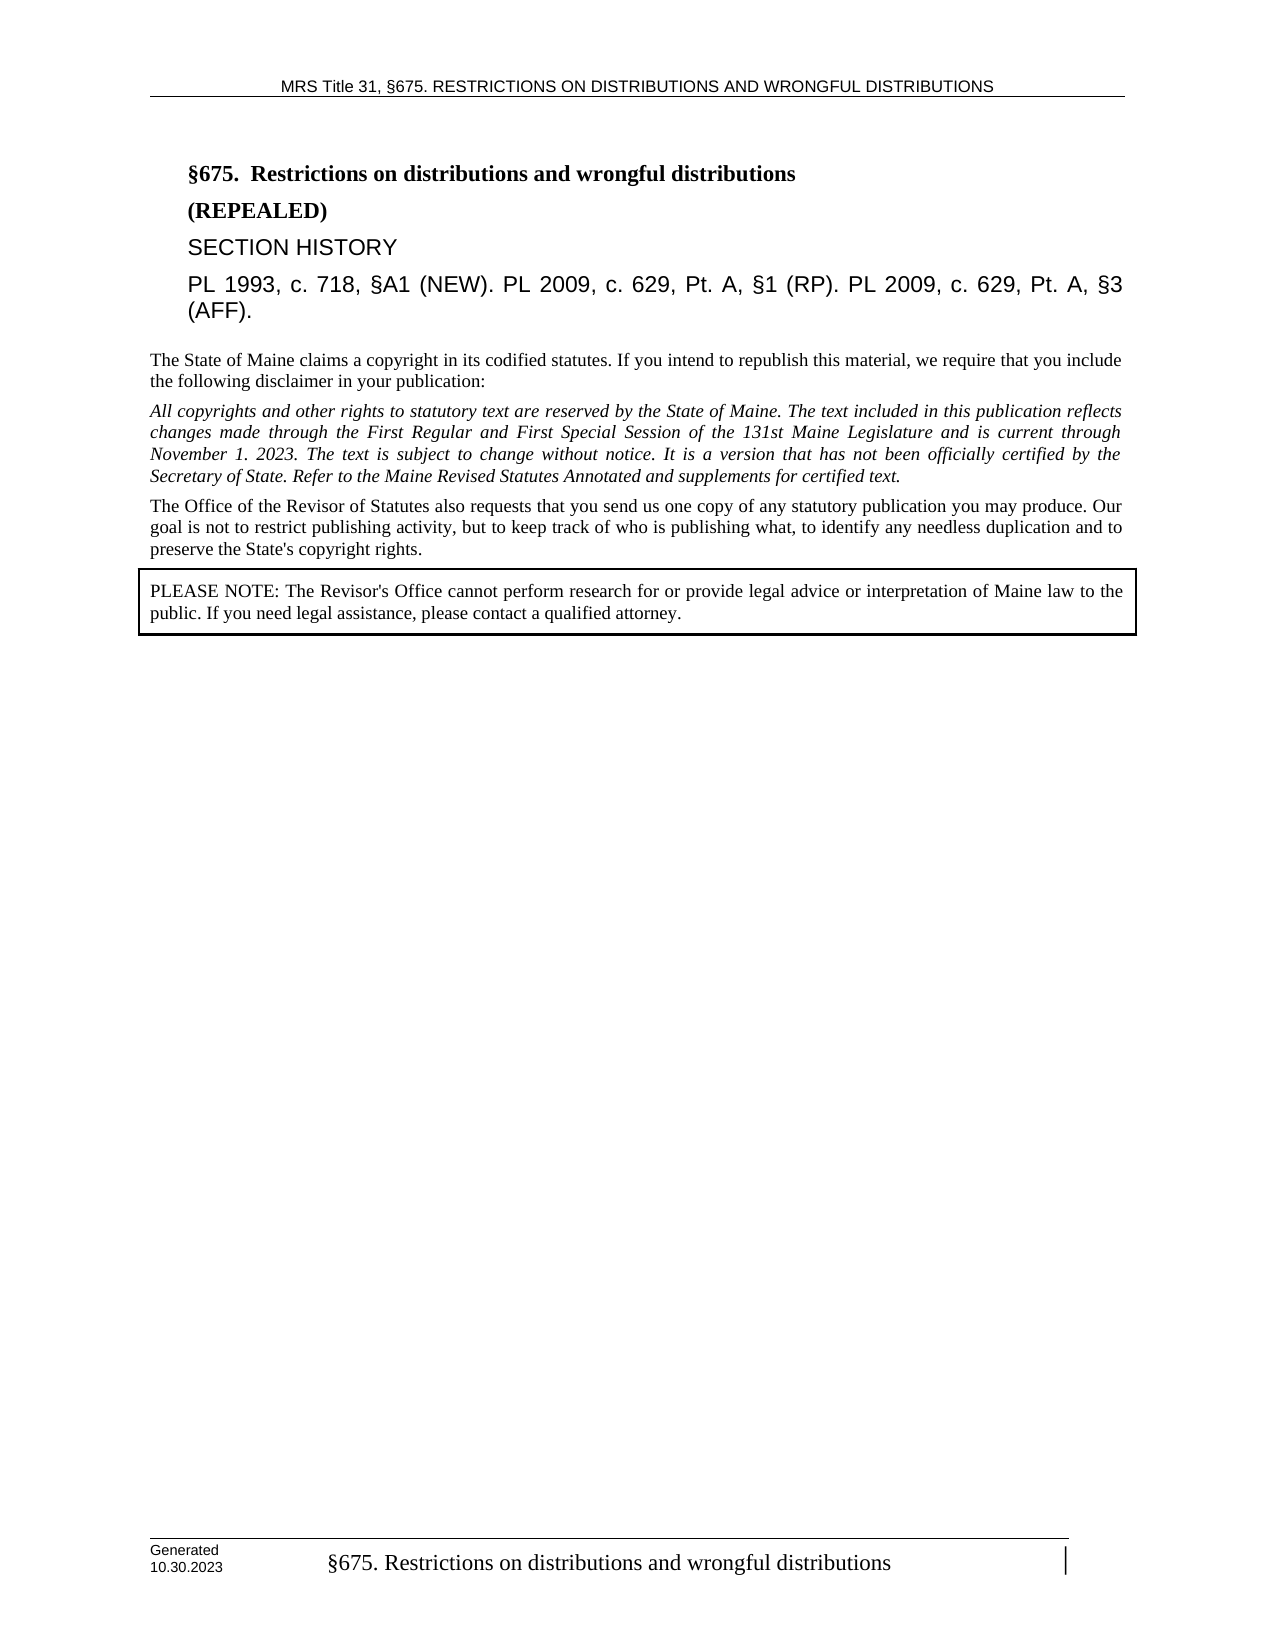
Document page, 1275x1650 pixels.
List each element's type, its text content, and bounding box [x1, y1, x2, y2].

text PLEASE NOTE: The Revisor's Office cannot perform research for or provide legal advice or interpretation of Maine law to the public. If you need legal assistance, please contact a qualified attorney. [140, 570, 1135, 633]
text SECTION HISTORY [187, 234, 1125, 260]
text The Office of the Revisor of Statutes also requests that you send us one copy of any statutory publication you may produce. Our goal is not to restrict publishing activity, but to keep track of who is publishing what, to identify any needless duplication and to preserve the State's copyright rights. [150, 494, 1125, 559]
text (REPEALED) [187, 197, 1125, 223]
text PL 1993, c. 718, §A1 (NEW). PL 2009, c. 629, Pt. A, §1 (RP). PL 2009, c. 629, Pt. A, §3 (AFF). [187, 271, 1125, 323]
text The State of Maine claims a copyright in its codified statutes. If you intend to republish this material, we require that you include the following disclaimer in your publication: [150, 348, 1125, 392]
text §675. Restrictions on distributions and wrongful distributions [187, 160, 1125, 187]
text All copyrights and other rights to statutory text are reserved by the State of Maine. The text included in this publication reflects changes made through the First Regular and First Special Session of the 131st Maine Legislature and is current through November 1. 2023 . The text is subject to change without notice. It is a version that has not been officially certified by the Secretary of State. Refer to the Maine Revised Statutes Annotated and supplements for certified text. [150, 400, 1125, 486]
